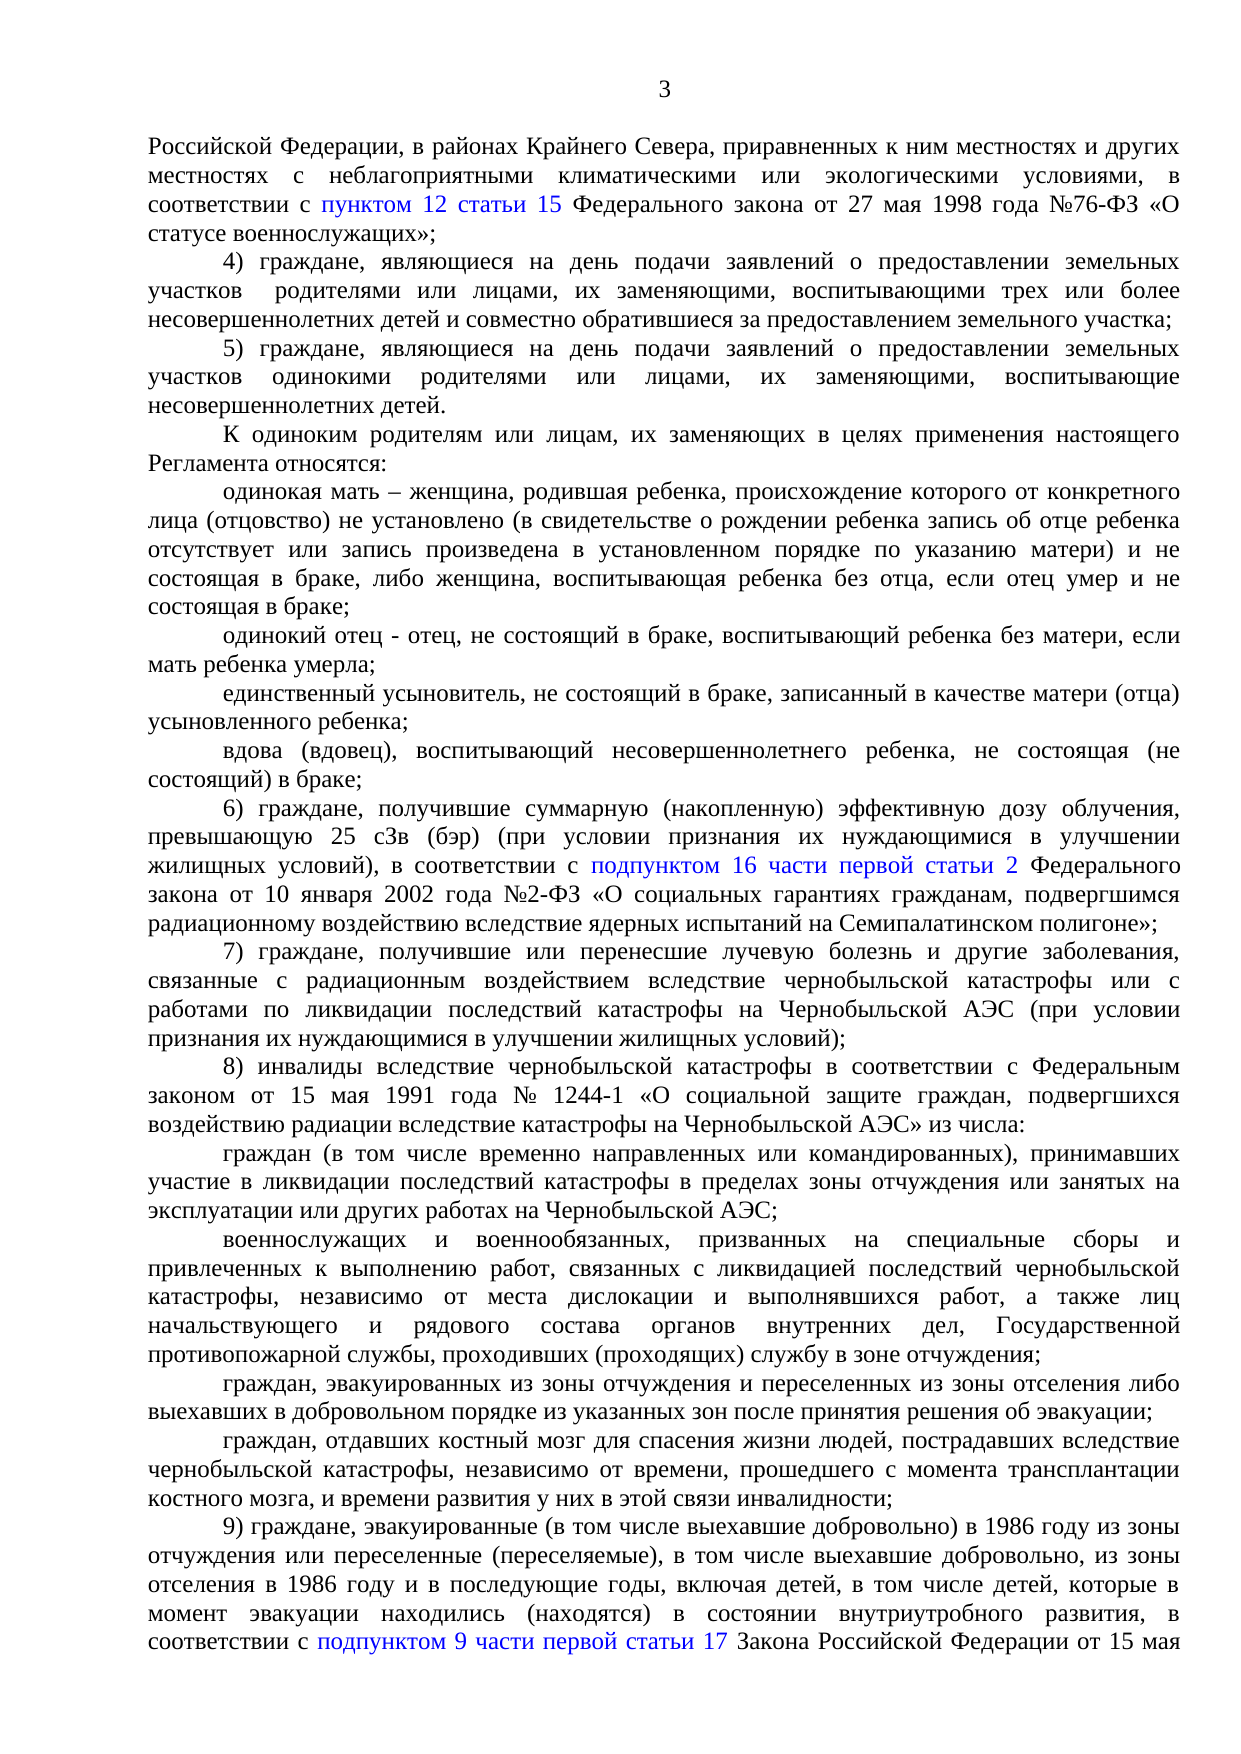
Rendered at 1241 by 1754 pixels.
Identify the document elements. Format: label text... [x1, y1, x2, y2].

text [148, 131, 1181, 246]
text 5) граждане, являющиеся на день подачи заявлений о предоставлении земельных участков одинокими родителями или лицами, их заменяющими, воспитывающие несовершеннолетних детей. [148, 333, 1181, 419]
text 4) граждане, являющиеся на день подачи заявлений о предоставлении земельных участков родителями или лицами, их заменяющими, воспитывающими трех или более несовершеннолетних детей и совместно обратившиеся за предоставлением земельного участка; [148, 246, 1181, 333]
text граждан, отдавших костный мозг для спасения жизни людей, пострадавших вследствие чернобыльской катастрофы, независимо от времени, прошедшего с момента трансплантации костного мозга, и времени развития у них в этой связи инвалидности; [148, 1425, 1181, 1511]
text военнослужащих и военнообязанных, призванных на специальные сборы и привлеченных к выполнению работ, связанных с ликвидацией последствий чернобыльской катастрофы, независимо от места дислокации и выполнявшихся работ, а также лиц начальствующего и рядового состава органов внутренних дел, Государственной противопожарной службы, проходивших (проходящих) службу в зоне отчуждения; [148, 1224, 1181, 1368]
text одинокий отец - отец, не состоящий в браке, воспитывающий ребенка без матери, если мать ребенка умерла; [148, 620, 1181, 678]
text вдова (вдовец), воспитывающий несовершеннолетнего ребенка, не состоящая (не состоящий) в браке; [148, 735, 1181, 793]
text граждан, эвакуированных из зоны отчуждения и переселенных из зоны отселения либо выехавших в добровольном порядке из указанных зон после принятия решения об эвакуации; [148, 1368, 1181, 1425]
text граждан (в том числе временно направленных или командированных), принимавших участие в ликвидации последствий катастрофы в пределах зоны отчуждения или занятых на эксплуатации или других работах на Чернобыльской АЭС; [148, 1138, 1181, 1224]
text К одиноким родителям или лицам, их заменяющих в целях применения настоящего Регламента относятся: [148, 419, 1181, 476]
text 6) граждане, получившие суммарную (накопленную) эффективную дозу облучения, превышающую 25 сЗв (бэр) (при условии признания их нуждающимися в улучшении жилищных условий), в соответствии с подпунктом 16 части первой статьи 2 Федерального закона от 10 января 2002 года №2-ФЗ «О социальных гарантиях гражданам, подвергшимся радиационному воздействию вследствие ядерных испытаний на Семипалатинском полигоне»; [148, 793, 1181, 936]
text 8) инвалиды вследствие чернобыльской катастрофы в соответствии с Федеральным законом от 15 мая 1991 года № 1244-1 «О социальной защите граждан, подвергшихся воздействию радиации вследствие катастрофы на Чернобыльской АЭС» из числа: [148, 1051, 1181, 1138]
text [148, 1511, 1181, 1655]
text одинокая мать – женщина, родившая ребенка, происхождение которого от конкретного лица (отцовство) не установлено (в свидетельстве о рождении ребенка запись об отце ребенка отсутствует или запись произведена в установленном порядке по указанию матери) и не состоящая в браке, либо женщина, воспитывающая ребенка без отца, если отец умер и не состоящая в браке; [148, 476, 1181, 620]
text единственный усыновитель, не состоящий в браке, записанный в качестве матери (отца) усыновленного ребенка; [148, 678, 1181, 735]
text 7) граждане, получившие или перенесшие лучевую болезнь и другие заболевания, связанные с радиационным воздействием вследствие чернобыльской катастрофы или с работами по ликвидации последствий катастрофы на Чернобыльской АЭС (при условии признания их нуждающимися в улучшении жилищных условий); [148, 936, 1181, 1051]
